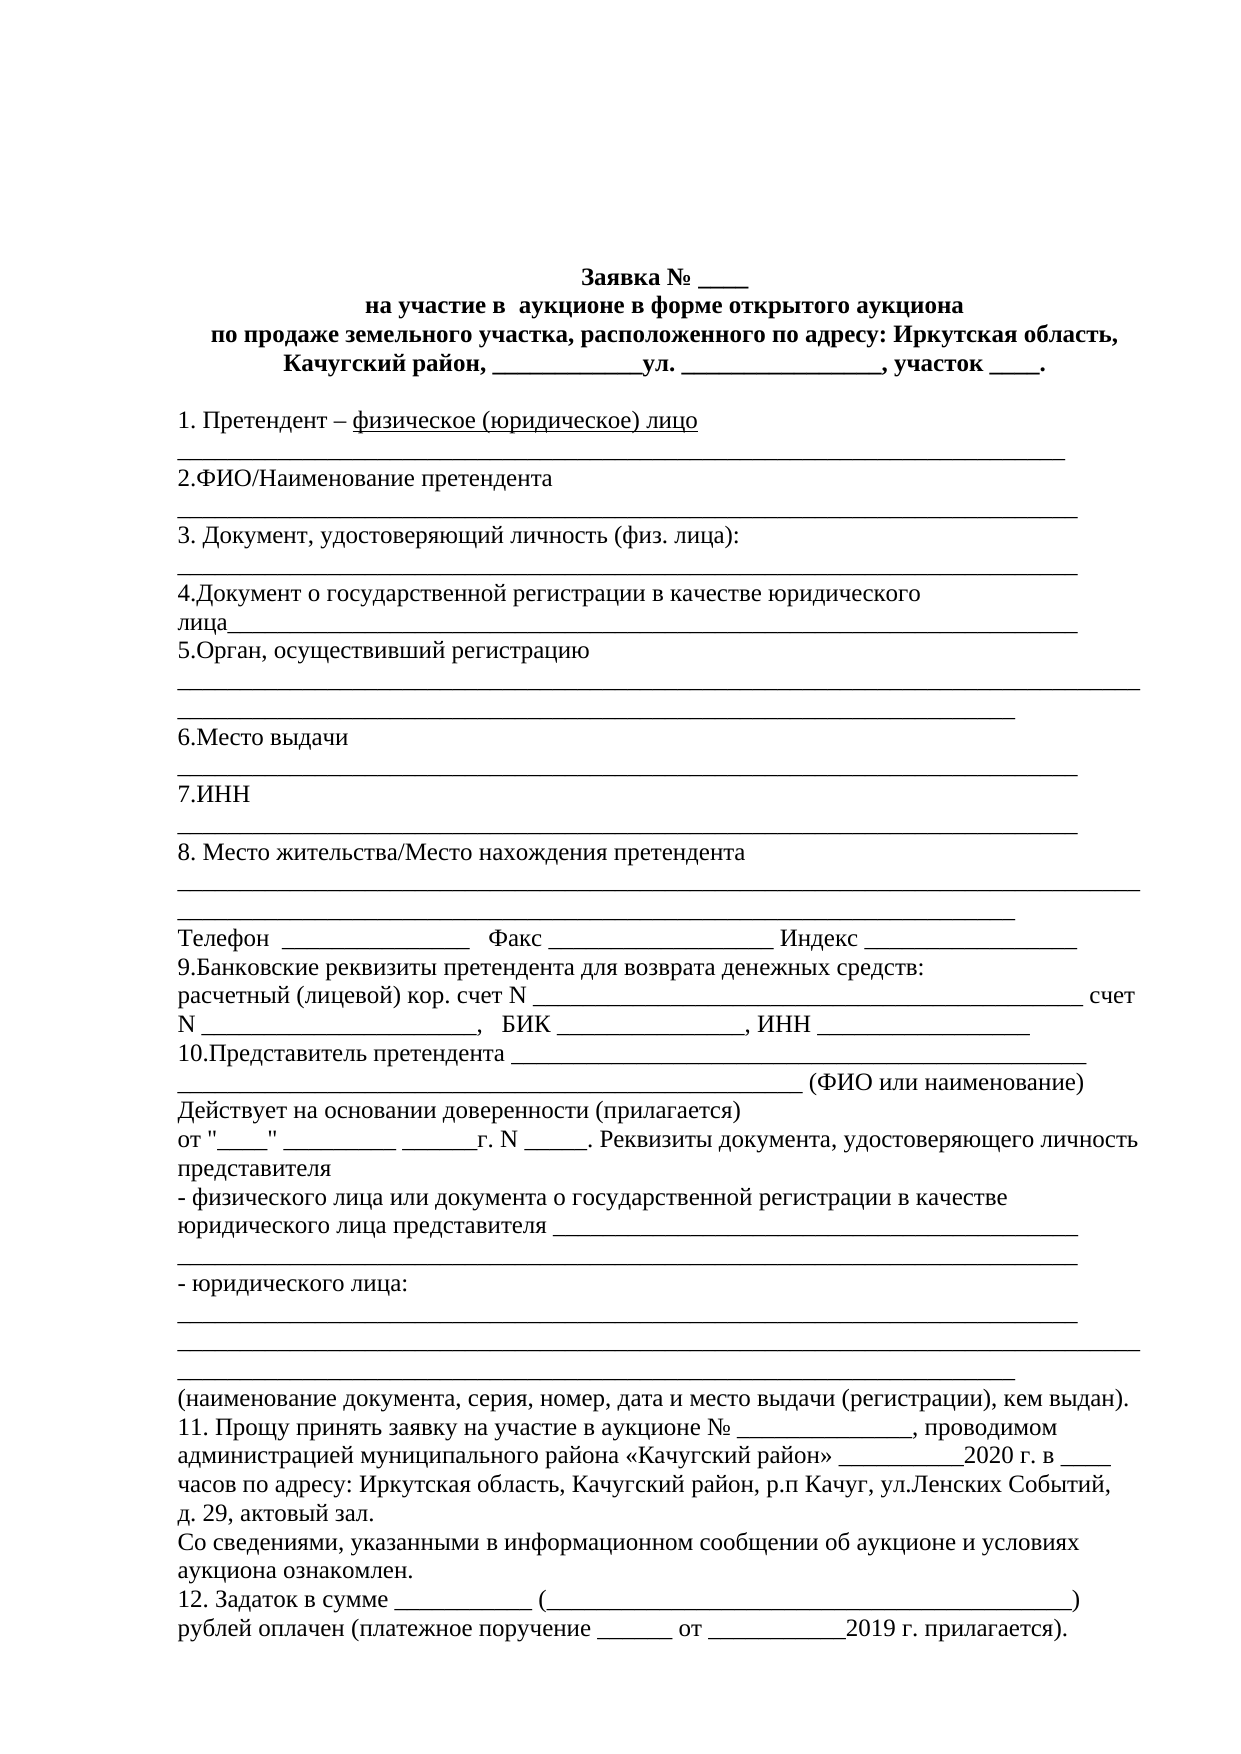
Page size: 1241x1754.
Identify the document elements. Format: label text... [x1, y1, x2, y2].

text от "____" _________ ______г. N _____. Реквизиты документа, удостоверяющего личность представителя [177, 1124, 1152, 1182]
text 7.ИНН ________________________________________________________________________ [177, 779, 1152, 837]
text на участие в аукционе в форме открытого аукциона [177, 291, 1152, 319]
text 5.Орган, осуществивший регистрацию ________________________________________________________________________________________________________________________________________________ [177, 636, 1152, 722]
text - юридического лица: ________________________________________________________________________ ________________________________________________________________________________________________________________________________________________ [177, 1268, 1152, 1383]
text Телефон _______________ Факс __________________ Индекс _________________ [177, 923, 1152, 952]
text 11. Прощу принять заявку на участие в аукционе № ______________, проводимом администрацией муниципального района «Качугский район» __________2020 г. в ____ часов по адресу: Иркутская область, Качугский район, р.п Качуг, ул.Ленских Событий, д. 29, актовый зал. [177, 1412, 1152, 1527]
text - физического лица или документа о государственной регистрации в качестве юридического лица представителя __________________________________________ ________________________________________________________________________ [177, 1182, 1152, 1268]
text 12. Задаток в сумме ___________ (__________________________________________) рублей оплачен (платежное поручение ______ от ___________2019 г. прилагается). [177, 1584, 1152, 1642]
text 3. Документ, удостоверяющий личность (физ. лица): ________________________________________________________________________ [177, 521, 1152, 578]
text _______________________________________________________________________ [177, 434, 1152, 463]
text 10.Представитель претендента ______________________________________________ [177, 1038, 1152, 1067]
text расчетный (лицевой) кор. счет N ____________________________________________ счет N ______________________, БИК _______________, ИНН _________________ [177, 981, 1152, 1038]
text Со сведениями, указанными в информационном сообщении об аукционе и условиях аукциона ознакомлен. [177, 1527, 1152, 1584]
text 4.Документ о государственной регистрации в качестве юридического лица____________________________________________________________________ [177, 578, 1152, 636]
text Заявка № ____ [177, 262, 1152, 291]
text __________________________________________________ (ФИО или наименование) [177, 1067, 1152, 1096]
text ________________________________________________________________________ [177, 492, 1152, 521]
text 6.Место выдачи ________________________________________________________________________ [177, 722, 1152, 779]
text (наименование документа, серия, номер, дата и место выдачи (регистрации), кем выдан). [177, 1383, 1152, 1412]
text 1. Претендент – физическое (юридическое) лицо [177, 406, 1152, 434]
text Действует на основании доверенности (прилагается) [177, 1096, 1152, 1124]
text 2.ФИО/Наименование претендента [177, 463, 1152, 492]
text по продаже земельного участка, расположенного по адресу: Иркутская область, Качугский район, ____________ул. ________________, участок ____. [177, 319, 1152, 377]
text 8. Место жительства/Место нахождения претендента ________________________________________________________________________________________________________________________________________________ [177, 837, 1152, 923]
text 9.Банковские реквизиты претендента для возврата денежных средств: [177, 952, 1152, 981]
